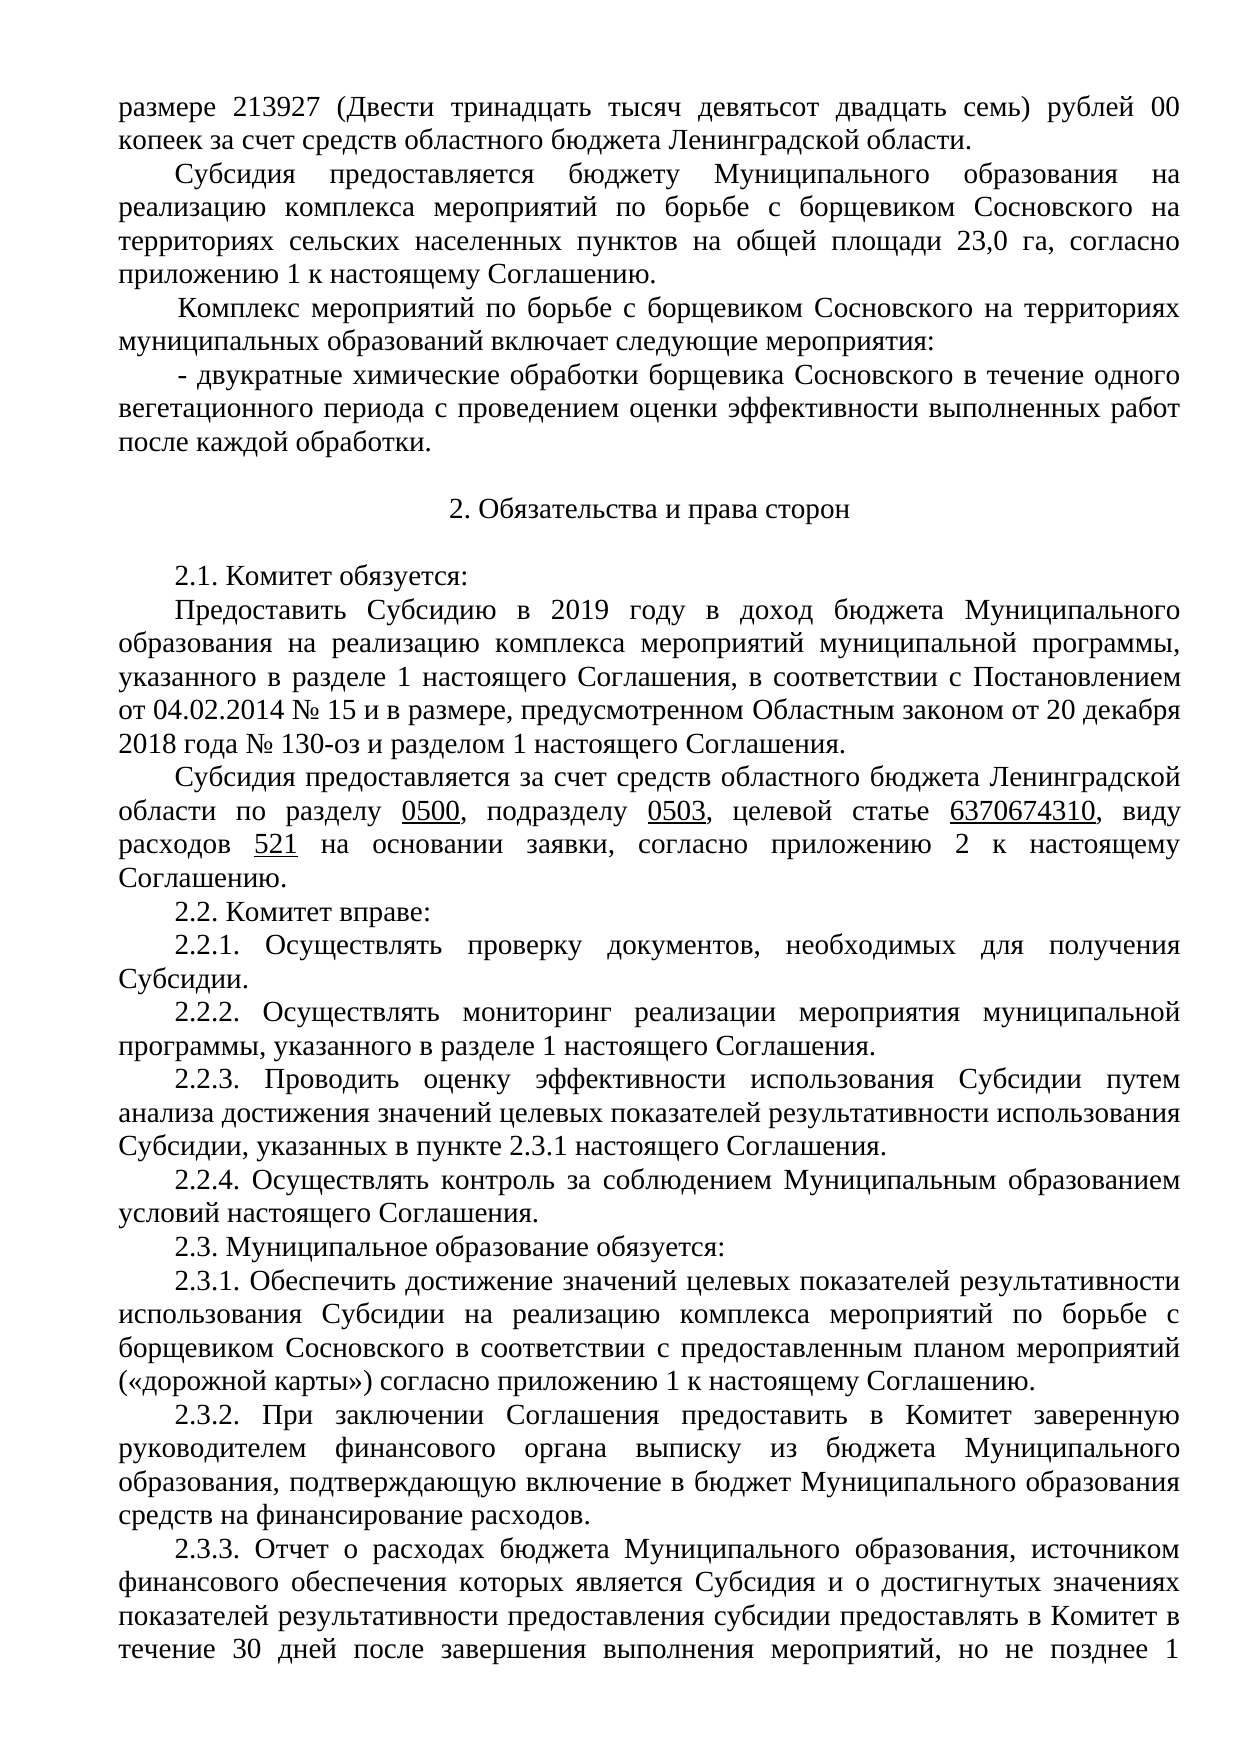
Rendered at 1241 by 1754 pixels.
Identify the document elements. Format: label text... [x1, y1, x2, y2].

text Субсидия предоставляется бюджету Муниципального образования на реализацию комплекса мероприятий по борьбе с борщевиком Сосновского на территориях сельских населенных пунктов на общей площади 23,0 га, согласно приложению 1 к настоящему Соглашению. [118, 156, 1181, 290]
text 2.3. Муниципальное образование обязуется: [118, 1229, 1181, 1263]
text Комплекс мероприятий по борьбе с борщевиком Сосновского на территориях муниципальных образований включает следующие мероприятия: [118, 290, 1181, 357]
text 2.2.1. Осуществлять проверку документов, необходимых для получения Субсидии. [118, 927, 1181, 994]
text - двукратные химические обработки борщевика Сосновского в течение одного вегетационного периода с проведением оценки эффективности выполненных работ после каждой обработки. [118, 357, 1181, 458]
text Субсидия предоставляется за счет средств областного бюджета Ленинградской области по разделу 0500, подразделу 0503, целевой статье 6370674310, виду расходов 521 на основании заявки, согласно приложению 2 к настоящему Соглашению. [118, 759, 1181, 894]
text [118, 89, 1181, 156]
text 2. Обязательства и права сторон [118, 491, 1181, 525]
text 2.3.2. При заключении Соглашения предоставить в Комитет заверенную руководителем финансового органа выписку из бюджета Муниципального образования, подтверждающую включение в бюджет Муниципального образования средств на финансирование расходов. [118, 1397, 1181, 1531]
text 2.3.1. Обеспечить достижение значений целевых показателей результативности использования Субсидии на реализацию комплекса мероприятий по борьбе с борщевиком Сосновского в соответствии с предоставленным планом мероприятий («дорожной карты») согласно приложению 1 к настоящему Соглашению. [118, 1263, 1181, 1397]
text 2.2. Комитет вправе: [118, 894, 1181, 927]
text 2.2.3. Проводить оценку эффективности использования Субсидии путем анализа достижения значений целевых показателей результативности использования Субсидии, указанных в пункте 2.3.1 настоящего Соглашения. [118, 1061, 1181, 1162]
text 2.1. Комитет обязуется: [118, 558, 1181, 592]
text 2.2.4. Осуществлять контроль за соблюдением Муниципальным образованием условий настоящего Соглашения. [118, 1162, 1181, 1229]
text Предоставить Субсидию в 2019 году в доход бюджета Муниципального образования на реализацию комплекса мероприятий муниципальной программы, указанного в разделе 1 настоящего Соглашения, в соответствии с Постановлением от 04.02.2014 № 15 и в размере, предусмотренном Областным законом от 20 декабря 2018 года № 130-оз и разделом 1 настоящего Соглашения. [118, 592, 1181, 759]
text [118, 1531, 1181, 1665]
text 2.2.2. Осуществлять мониторинг реализации мероприятия муниципальной программы, указанного в разделе 1 настоящего Соглашения. [118, 994, 1181, 1061]
